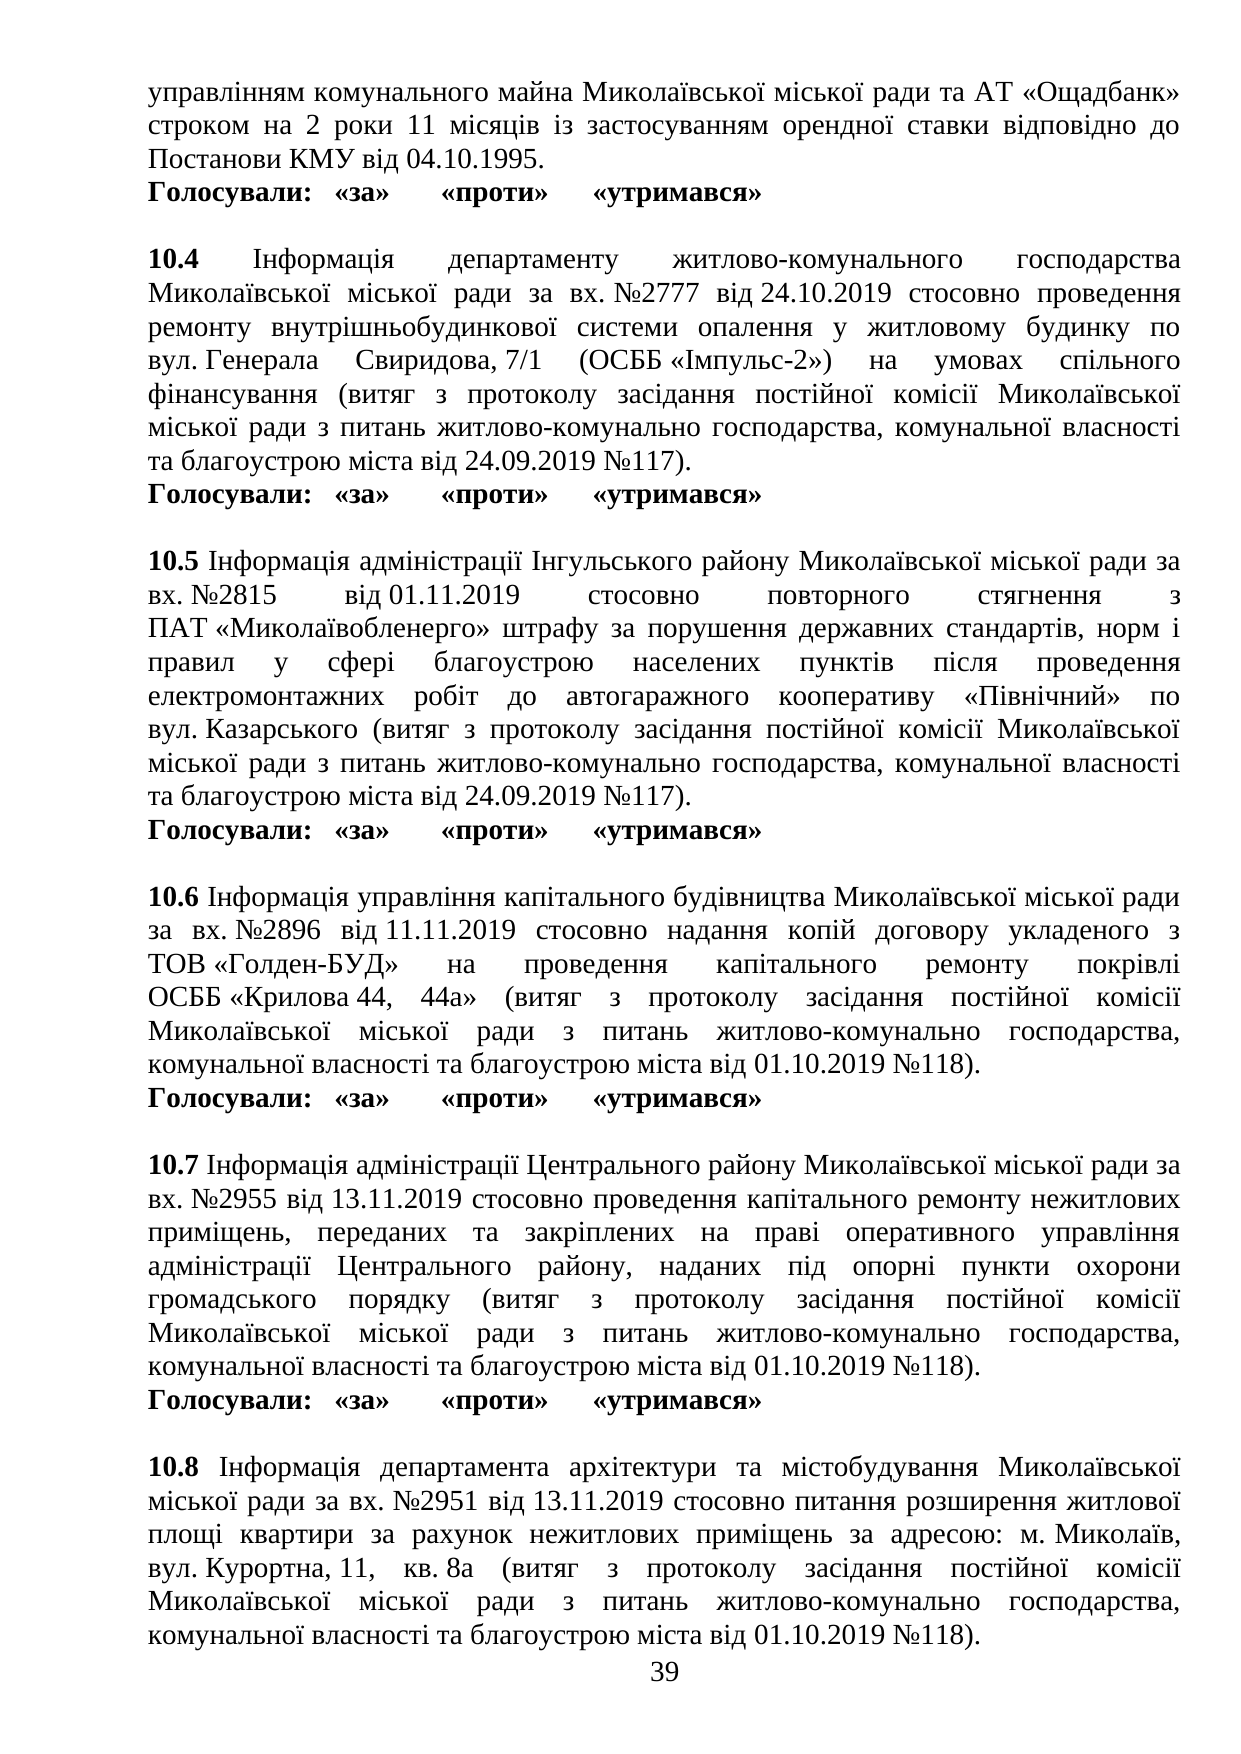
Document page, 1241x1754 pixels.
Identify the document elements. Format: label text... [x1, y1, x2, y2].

text Голосували: «за» «проти» «утримався» [148, 1382, 1181, 1416]
text 10.4 Інформація департаменту житлово-комунального господарства Миколаївської міської ради за вх. №2777 від 24.10.2019 стосовно проведення ремонту внутрішньобудинкової системи опалення у житловому будинку по вул. Генерала Свиридова, 7/1 (ОСББ «Імпульс-2») на умовах спільного фінансування (витяг з протоколу засідання постійної комісії Миколаївської міської ради з питань житлово-комунально господарства, комунальної власності та благоустрою міста від 24.09.2019 №117). [148, 242, 1181, 476]
text Голосували: «за» «проти» «утримався» [148, 1080, 1181, 1114]
text 10.5 Інформація адміністрації Інгульського району Миколаївської міської ради за вх. №2815 від 01.11.2019 стосовно повторного стягнення з ПАТ «Миколаївобленерго» штрафу за порушення державних стандартів, норм і правил у сфері благоустрою населених пунктів після проведення електромонтажних робіт до автогаражного кооперативу «Північний» по вул. Казарського (витяг з протоколу засідання постійної комісії Миколаївської міської ради з питань житлово-комунально господарства, комунальної власності та благоустрою міста від 24.09.2019 №117). [148, 543, 1181, 812]
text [148, 74, 1181, 174]
text 10.7 Інформація адміністрації Центрального району Миколаївської міської ради за вх. №2955 від 13.11.2019 стосовно проведення капітального ремонту нежитлових приміщень, переданих та закріплених на праві оперативного управління адміністрації Центрального району, наданих під опорні пункти охорони громадського порядку (витяг з протоколу засідання постійної комісії Миколаївської міської ради з питань житлово-комунально господарства, комунальної власності та благоустрою міста від 01.10.2019 №118). [148, 1147, 1181, 1382]
text Голосували: «за» «проти» «утримався» [148, 476, 1181, 510]
text Голосували: «за» «проти» «утримався» [148, 174, 1181, 208]
text 10.8 Інформація департамента архітектури та містобудування Миколаївської міської ради за вх. №2951 від 13.11.2019 стосовно питання розширення житлової площі квартири за рахунок нежитлових приміщень за адресою: м. Миколаїв, вул. Курортна, 11, кв. 8а (витяг з протоколу засідання постійної комісії Миколаївської міської ради з питань житлово-комунально господарства, комунальної власності та благоустрою міста від 01.10.2019 №118). [148, 1449, 1181, 1650]
text Голосували: «за» «проти» «утримався» [148, 812, 1181, 845]
text 10.6 Інформація управління капітального будівництва Миколаївської міської ради за вх. №2896 від 11.11.2019 стосовно надання копій договору укладеного з ТОВ «Голден-БУД» на проведення капітального ремонту покрівлі ОСББ «Крилова 44, 44а» (витяг з протоколу засідання постійної комісії Миколаївської міської ради з питань житлово-комунально господарства, комунальної власності та благоустрою міста від 01.10.2019 №118). [148, 879, 1181, 1080]
